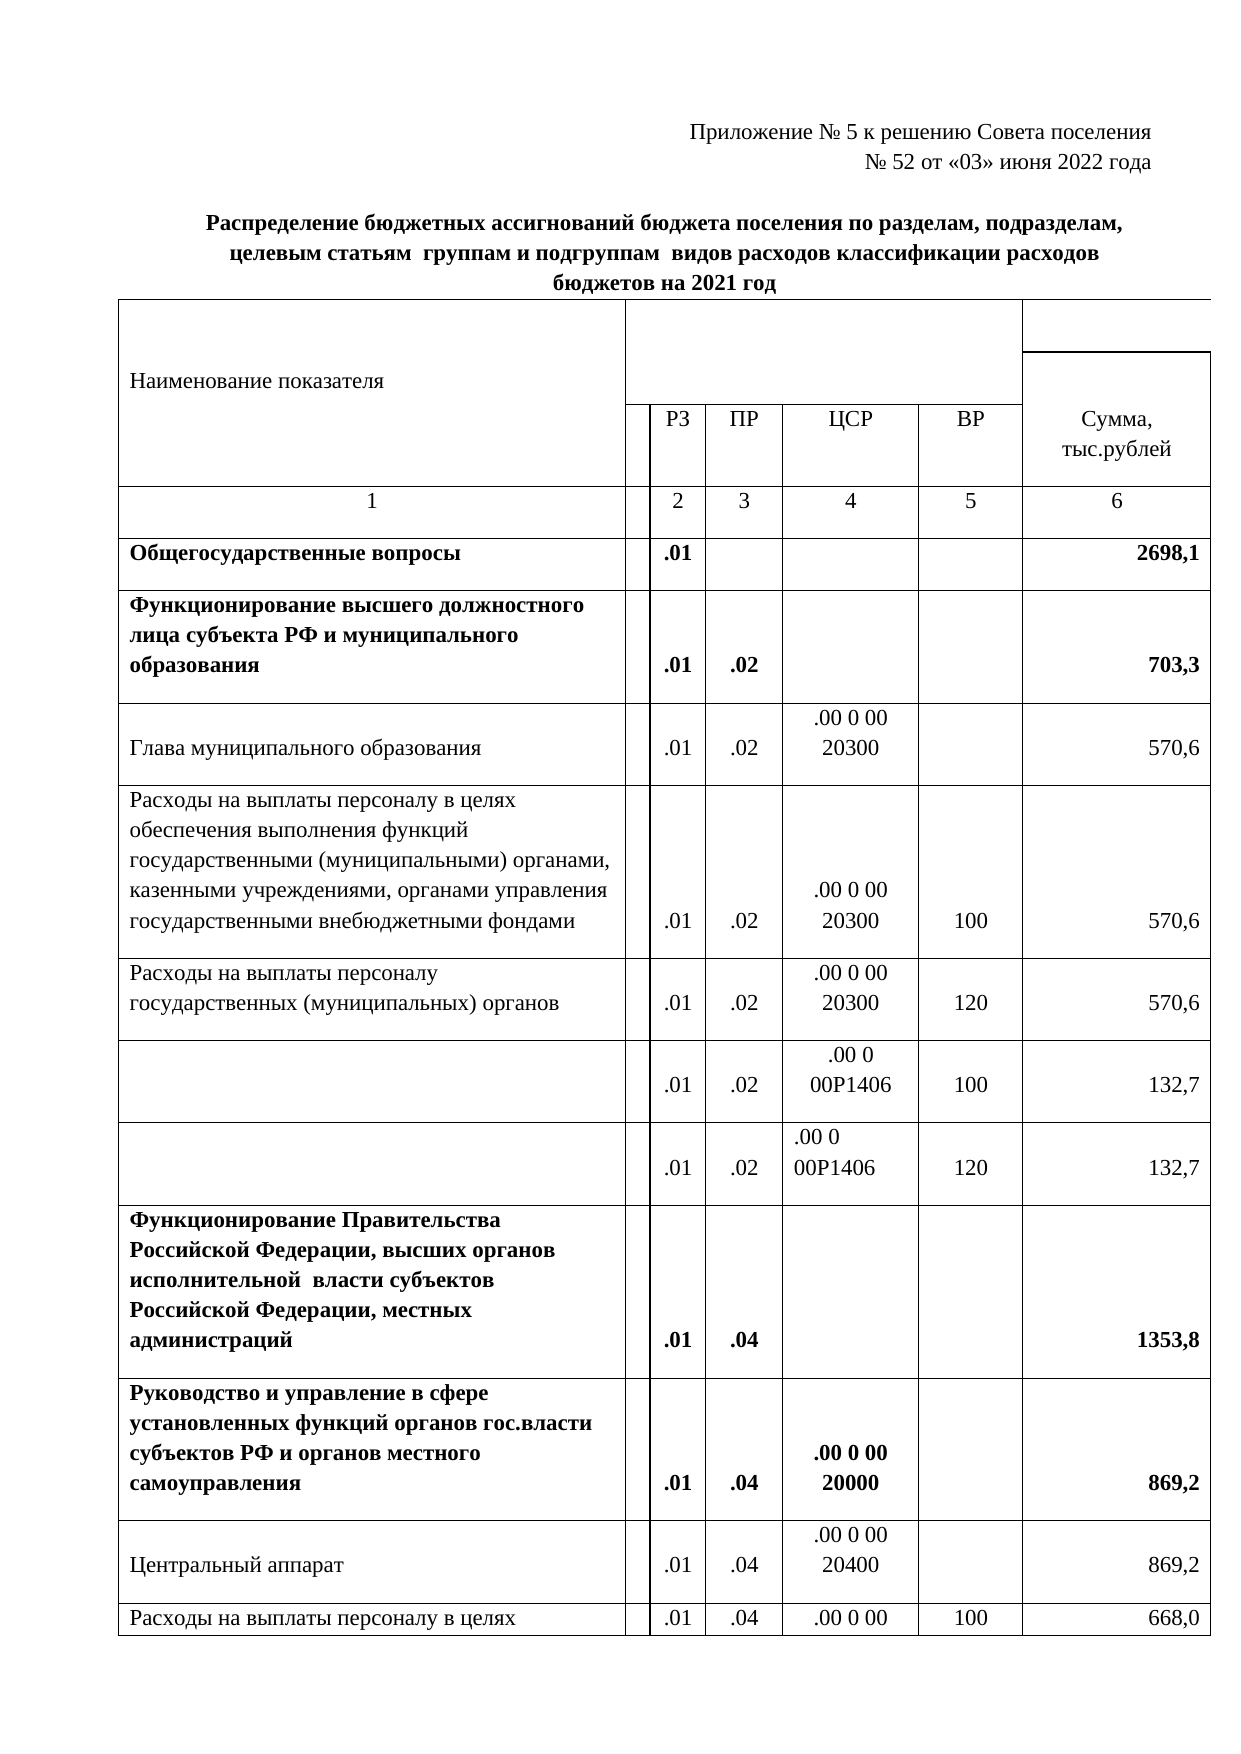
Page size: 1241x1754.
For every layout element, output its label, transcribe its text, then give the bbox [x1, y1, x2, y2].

table_cell .02 [706, 959, 782, 1040]
table_cell Глава муниципального образования [119, 704, 625, 785]
table_cell 100 [919, 786, 1022, 958]
table_cell 132,7 [1023, 1041, 1210, 1122]
table_header Наименование показателя [119, 300, 625, 486]
table_cell Сумма, тыс.рублей [1023, 404, 1210, 486]
table_cell [119, 1123, 625, 1204]
table_cell [626, 487, 649, 538]
table_cell [1023, 353, 1210, 403]
table_cell 570,6 [1023, 959, 1210, 1040]
table_cell Общегосударственные вопросы [119, 539, 625, 590]
table_cell .01 [651, 786, 705, 958]
table_cell Функционирование Правительства Российской Федерации, высших органов исполнительной власти субъектов Российской Федерации, местных администраций [119, 1206, 625, 1377]
table_header [1023, 300, 1211, 351]
table_cell [919, 1521, 1022, 1602]
table_cell .01 [651, 1379, 705, 1520]
table_cell [626, 959, 649, 1040]
table_cell [783, 1206, 918, 1377]
table_cell 1353,8 [1023, 1206, 1210, 1377]
table_cell .01 [651, 539, 705, 590]
table_cell 2 [651, 487, 705, 538]
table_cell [119, 1604, 625, 1635]
table_cell РЗ [651, 405, 705, 486]
table_cell 570,6 [1023, 786, 1210, 958]
table_cell [626, 704, 649, 785]
table_cell .00 0 00 20400 [783, 1604, 918, 1635]
table_cell Функционирование высшего должностного лица субъекта РФ и муниципального образования [119, 591, 625, 702]
table_cell [919, 539, 1022, 590]
text Распределение бюджетных ассигнований бюджета поселения по разделам, подразделам, целевым статьям группам и подгруппам видов расходов классификации расходов бюджетов на 2021 год [177, 209, 1152, 296]
table_cell [626, 1604, 649, 1635]
table_cell Центральный аппарат [119, 1521, 625, 1602]
table_cell .01 [651, 959, 705, 1040]
table_cell .04 [706, 1206, 782, 1377]
table_cell 100 [919, 1604, 1022, 1635]
table_cell .02 [706, 786, 782, 958]
text № 52 от «03» июня 2022 года [177, 148, 1152, 175]
table_cell 120 [919, 1123, 1022, 1204]
table_cell [626, 1521, 649, 1602]
table_cell [626, 405, 649, 486]
table_cell 4 [783, 487, 918, 538]
table_cell .02 [706, 591, 782, 702]
table_cell .04 [706, 1379, 782, 1520]
table_cell [626, 1041, 649, 1122]
table_cell .04 [706, 1604, 782, 1635]
table_cell ВР [919, 405, 1022, 486]
table_cell 869,2 [1023, 1521, 1210, 1602]
text Приложение № 5 к решению Совета поселения [177, 118, 1152, 144]
table_cell .01 [651, 1041, 705, 1122]
table_cell .00 0 00 20400 [783, 1521, 918, 1602]
table_cell .00 0 00 20000 [783, 1379, 918, 1520]
table_cell ЦСР [783, 405, 918, 486]
table_cell 100 [919, 1041, 1022, 1122]
table_cell [626, 1206, 649, 1377]
table_cell [919, 704, 1022, 785]
table_cell [626, 1123, 649, 1204]
table_cell Расходы на выплаты персоналу государственных (муниципальных) органов [119, 959, 625, 1040]
table_cell 120 [919, 959, 1022, 1040]
table_cell [626, 591, 649, 702]
table_cell .01 [651, 1521, 705, 1602]
table_cell 570,6 [1023, 704, 1210, 785]
table_cell 1 [119, 487, 625, 538]
table_cell .01 [651, 704, 705, 785]
table_cell .04 [706, 1521, 782, 1602]
table_cell 132,7 [1023, 1123, 1210, 1204]
table_cell [919, 1379, 1022, 1520]
table_cell Руководство и управление в сфере установленных функций органов гос.власти субъектов РФ и органов местного самоуправления [119, 1379, 625, 1520]
table_cell .01 [651, 1123, 705, 1204]
table_cell .01 [651, 1604, 705, 1635]
table_cell [919, 1206, 1022, 1377]
table_cell 668,0 [1023, 1604, 1210, 1635]
table_cell .02 [706, 704, 782, 785]
table_cell .02 [706, 1041, 782, 1122]
table_cell 6 [1023, 487, 1210, 538]
table_cell [119, 1041, 625, 1122]
table_cell .01 [651, 1206, 705, 1377]
table_cell .00 0 00 20300 [783, 704, 918, 785]
table_cell [783, 539, 918, 590]
table_cell [626, 539, 649, 590]
table_cell [706, 539, 782, 590]
table_cell 2698,1 [1023, 539, 1210, 590]
table_cell 703,3 [1023, 591, 1210, 702]
table_cell [626, 786, 649, 958]
table_cell 5 [919, 487, 1022, 538]
table_cell .00 0 00Р1406 [783, 1123, 918, 1204]
table_cell .01 [651, 591, 705, 702]
table_cell [626, 1379, 649, 1520]
table_header [626, 300, 1022, 403]
table_cell .00 0 00 20300 [783, 786, 918, 958]
table_cell 869,2 [1023, 1379, 1210, 1520]
table_cell [783, 591, 918, 702]
table_cell ПР [706, 405, 782, 486]
table_cell 3 [706, 487, 782, 538]
table_cell [919, 591, 1022, 702]
table_cell .00 0 00 20300 [783, 959, 918, 1040]
table_cell .00 0 00Р1406 [783, 1041, 918, 1122]
table_cell .02 [706, 1123, 782, 1204]
